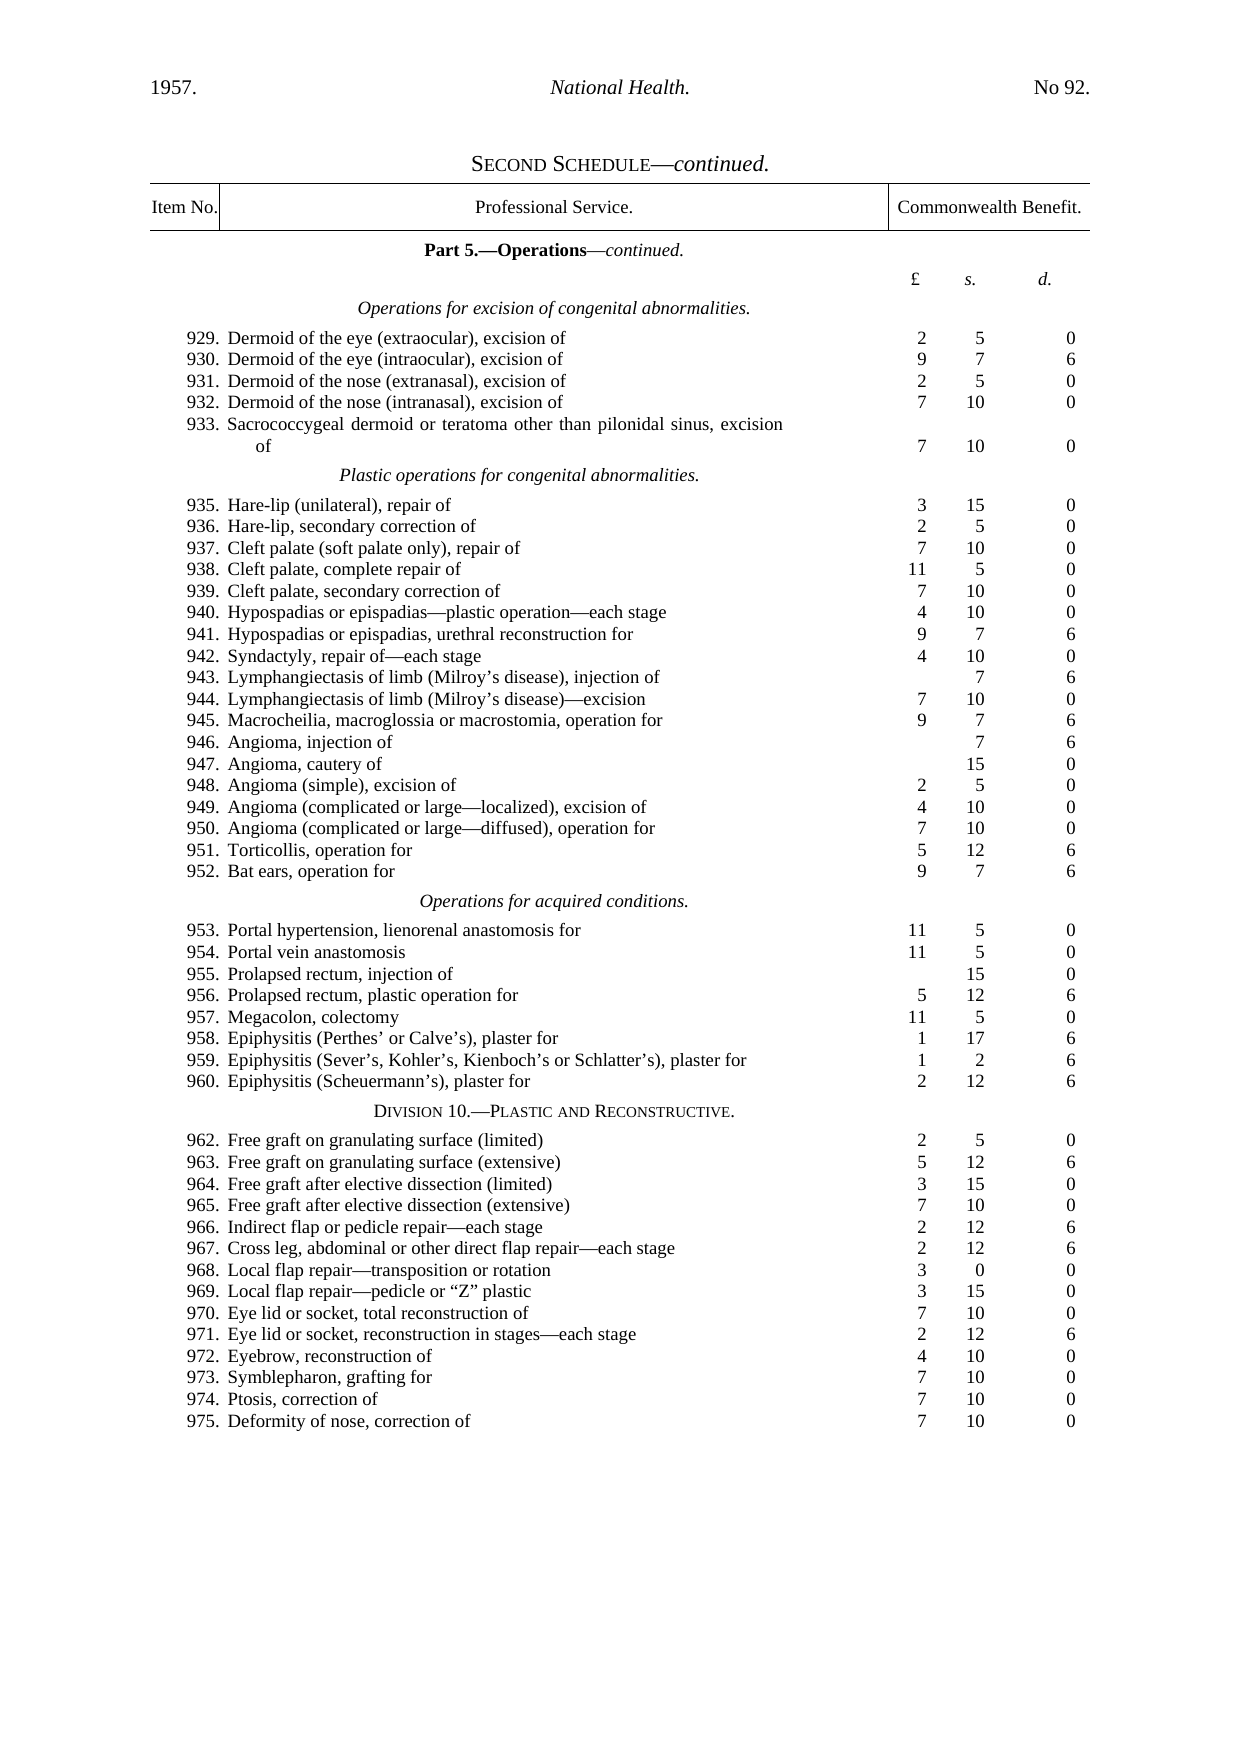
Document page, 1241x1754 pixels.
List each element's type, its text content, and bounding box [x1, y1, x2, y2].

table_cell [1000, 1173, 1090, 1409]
text Second Schedule—continued. [150, 150, 1090, 176]
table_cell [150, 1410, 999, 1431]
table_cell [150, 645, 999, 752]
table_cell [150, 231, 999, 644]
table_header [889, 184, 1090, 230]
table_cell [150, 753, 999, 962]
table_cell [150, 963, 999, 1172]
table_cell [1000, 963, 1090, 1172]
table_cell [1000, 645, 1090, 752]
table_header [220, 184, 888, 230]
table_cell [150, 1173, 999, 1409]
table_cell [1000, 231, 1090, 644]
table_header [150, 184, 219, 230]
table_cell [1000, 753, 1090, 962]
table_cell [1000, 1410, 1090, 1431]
